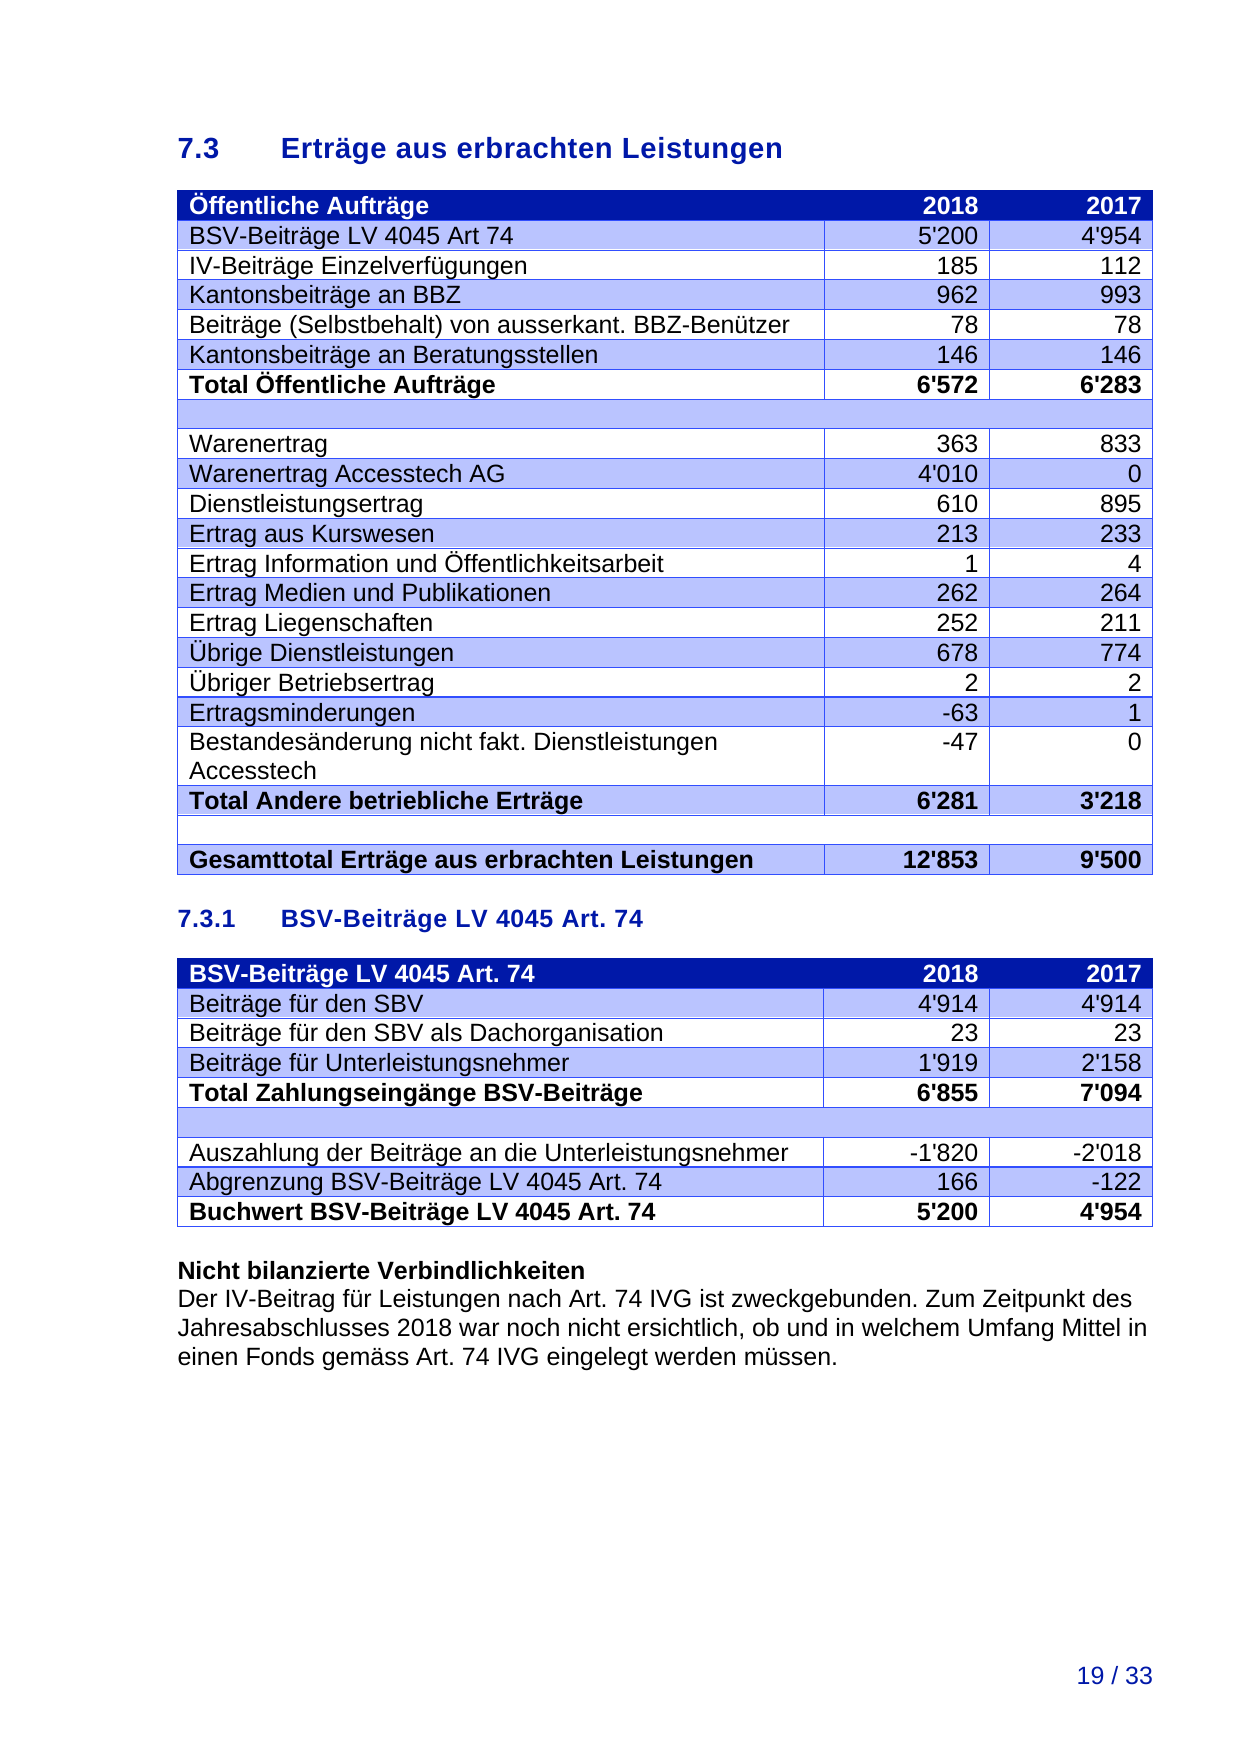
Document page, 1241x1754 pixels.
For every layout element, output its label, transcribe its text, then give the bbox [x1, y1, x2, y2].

table_cell 146 [825, 340, 989, 369]
table_cell 6'281 [825, 786, 989, 814]
table_cell Übrige Dienstleistungen [178, 638, 824, 667]
table_cell 185 [825, 251, 989, 279]
table_cell Ertrag Liegenschaften [178, 608, 824, 637]
table_cell 4'010 [825, 459, 989, 488]
table_cell Beiträge für Unterleistungsnehmer [178, 1048, 823, 1077]
table_cell -122 [990, 1168, 1152, 1196]
table_cell Auszahlung der Beiträge an die Unterleistungsnehmer [178, 1138, 823, 1166]
table_cell -47 [825, 727, 989, 785]
table_cell Total Zahlungseingänge BSV-Beiträge [178, 1078, 823, 1107]
table_cell Beiträge für den SBV als Dachorganisation [178, 1019, 823, 1047]
table_header 2017 [990, 191, 1152, 220]
table_cell IV-Beiträge Einzelverfügungen [178, 251, 824, 279]
table_cell 363 [825, 429, 989, 458]
table_cell Ertragsminderungen [178, 698, 824, 726]
table_cell 112 [990, 251, 1152, 279]
table_cell Gesamttotal Erträge aus erbrachten Leistungen [178, 845, 824, 874]
table_cell Übriger Betriebsertrag [178, 668, 824, 696]
table_cell [178, 1108, 1152, 1137]
table_cell [178, 400, 1152, 428]
table_cell 993 [990, 280, 1152, 309]
table_cell 213 [825, 519, 989, 547]
table_cell Buchwert BSV-Beiträge LV 4045 Art. 74 [178, 1197, 823, 1226]
table_cell 4 [990, 549, 1152, 577]
table_cell 0 [990, 459, 1152, 488]
table_cell 833 [990, 429, 1152, 458]
table_cell 262 [825, 578, 989, 607]
table_cell 5'200 [825, 221, 989, 249]
table_cell 5'200 [824, 1197, 989, 1226]
table_cell Warenertrag [178, 429, 824, 458]
table_cell Bestandesänderung nicht fakt. Dienstleistungen Accesstech [178, 727, 824, 785]
table_cell 12'853 [825, 845, 989, 874]
table_cell 962 [825, 280, 989, 309]
table_cell 1 [990, 698, 1152, 726]
table_cell -1'820 [824, 1138, 989, 1166]
table_cell 4'914 [990, 989, 1152, 1017]
table_cell 678 [825, 638, 989, 667]
table_cell 0 [990, 727, 1152, 785]
table_cell 6'572 [825, 370, 989, 398]
table_cell 2'158 [990, 1048, 1152, 1077]
table_cell Ertrag aus Kurswesen [178, 519, 824, 547]
table_cell 2 [990, 668, 1152, 696]
table_cell 264 [990, 578, 1152, 607]
table_header BSV-Beiträge LV 4045 Art. 74 [178, 959, 823, 988]
table_cell 4'954 [990, 221, 1152, 249]
table_cell Abgrenzung BSV-Beiträge LV 4045 Art. 74 [178, 1168, 823, 1196]
table_cell 610 [825, 489, 989, 518]
table_cell Warenertrag Accesstech AG [178, 459, 824, 488]
table_cell Kantonsbeiträge an BBZ [178, 280, 824, 309]
table_cell 4'914 [824, 989, 989, 1017]
table_cell Total Öffentliche Aufträge [178, 370, 824, 398]
table_cell [178, 816, 1152, 844]
table_cell 7'094 [990, 1078, 1152, 1107]
table_cell -63 [825, 698, 989, 726]
table_cell Ertrag Information und Öffentlichkeitsarbeit [178, 549, 824, 577]
table_cell 2 [825, 668, 989, 696]
table_cell -2'018 [990, 1138, 1152, 1166]
table_cell Beiträge für den SBV [178, 989, 823, 1017]
table_cell 774 [990, 638, 1152, 667]
table_cell 146 [990, 340, 1152, 369]
table_cell 78 [990, 310, 1152, 339]
table_cell 9'500 [990, 845, 1152, 874]
table_cell 78 [825, 310, 989, 339]
table_cell 6'855 [824, 1078, 989, 1107]
table_header 2018 [825, 191, 989, 220]
table_header 2017 [990, 959, 1152, 988]
table_cell Beiträge (Selbstbehalt) von ausserkant. BBZ-Benützer [178, 310, 824, 339]
text Nicht bilanzierte Verbindlichkeiten [177, 1256, 1152, 1284]
table_cell 1 [825, 549, 989, 577]
table_cell 166 [824, 1168, 989, 1196]
table_cell 3'218 [990, 786, 1152, 814]
table_cell 1'919 [824, 1048, 989, 1077]
table_cell 4'954 [990, 1197, 1152, 1226]
table_cell Ertrag Medien und Publikationen [178, 578, 824, 607]
text BSV-Beiträge LV 4045 Art. 74 [177, 904, 1152, 933]
table_header Öffentliche Aufträge [178, 191, 824, 220]
table_cell 23 [824, 1019, 989, 1047]
table_cell 252 [825, 608, 989, 637]
table_cell 211 [990, 608, 1152, 637]
table_cell Kantonsbeiträge an Beratungsstellen [178, 340, 824, 369]
table_header 2018 [824, 959, 989, 988]
table_cell Dienstleistungsertrag [178, 489, 824, 518]
table_cell 6'283 [990, 370, 1152, 398]
text Der IV-Beitrag für Leistungen nach Art. 74 IVG ist zweckgebunden. Zum Zeitpunkt des Jahresabschlusses 2018 war noch nicht ersichtlich, ob und in welchem Umfang Mittel in einen Fonds gemäss Art. 74 IVG eingelegt werden müssen. [177, 1284, 1152, 1371]
text Erträge aus erbrachten Leistungen [177, 131, 1152, 164]
table_cell 895 [990, 489, 1152, 518]
table_cell 233 [990, 519, 1152, 547]
table_cell Total Andere betriebliche Erträge [178, 786, 824, 814]
table_cell 23 [990, 1019, 1152, 1047]
table_cell BSV-Beiträge LV 4045 Art 74 [178, 221, 824, 249]
